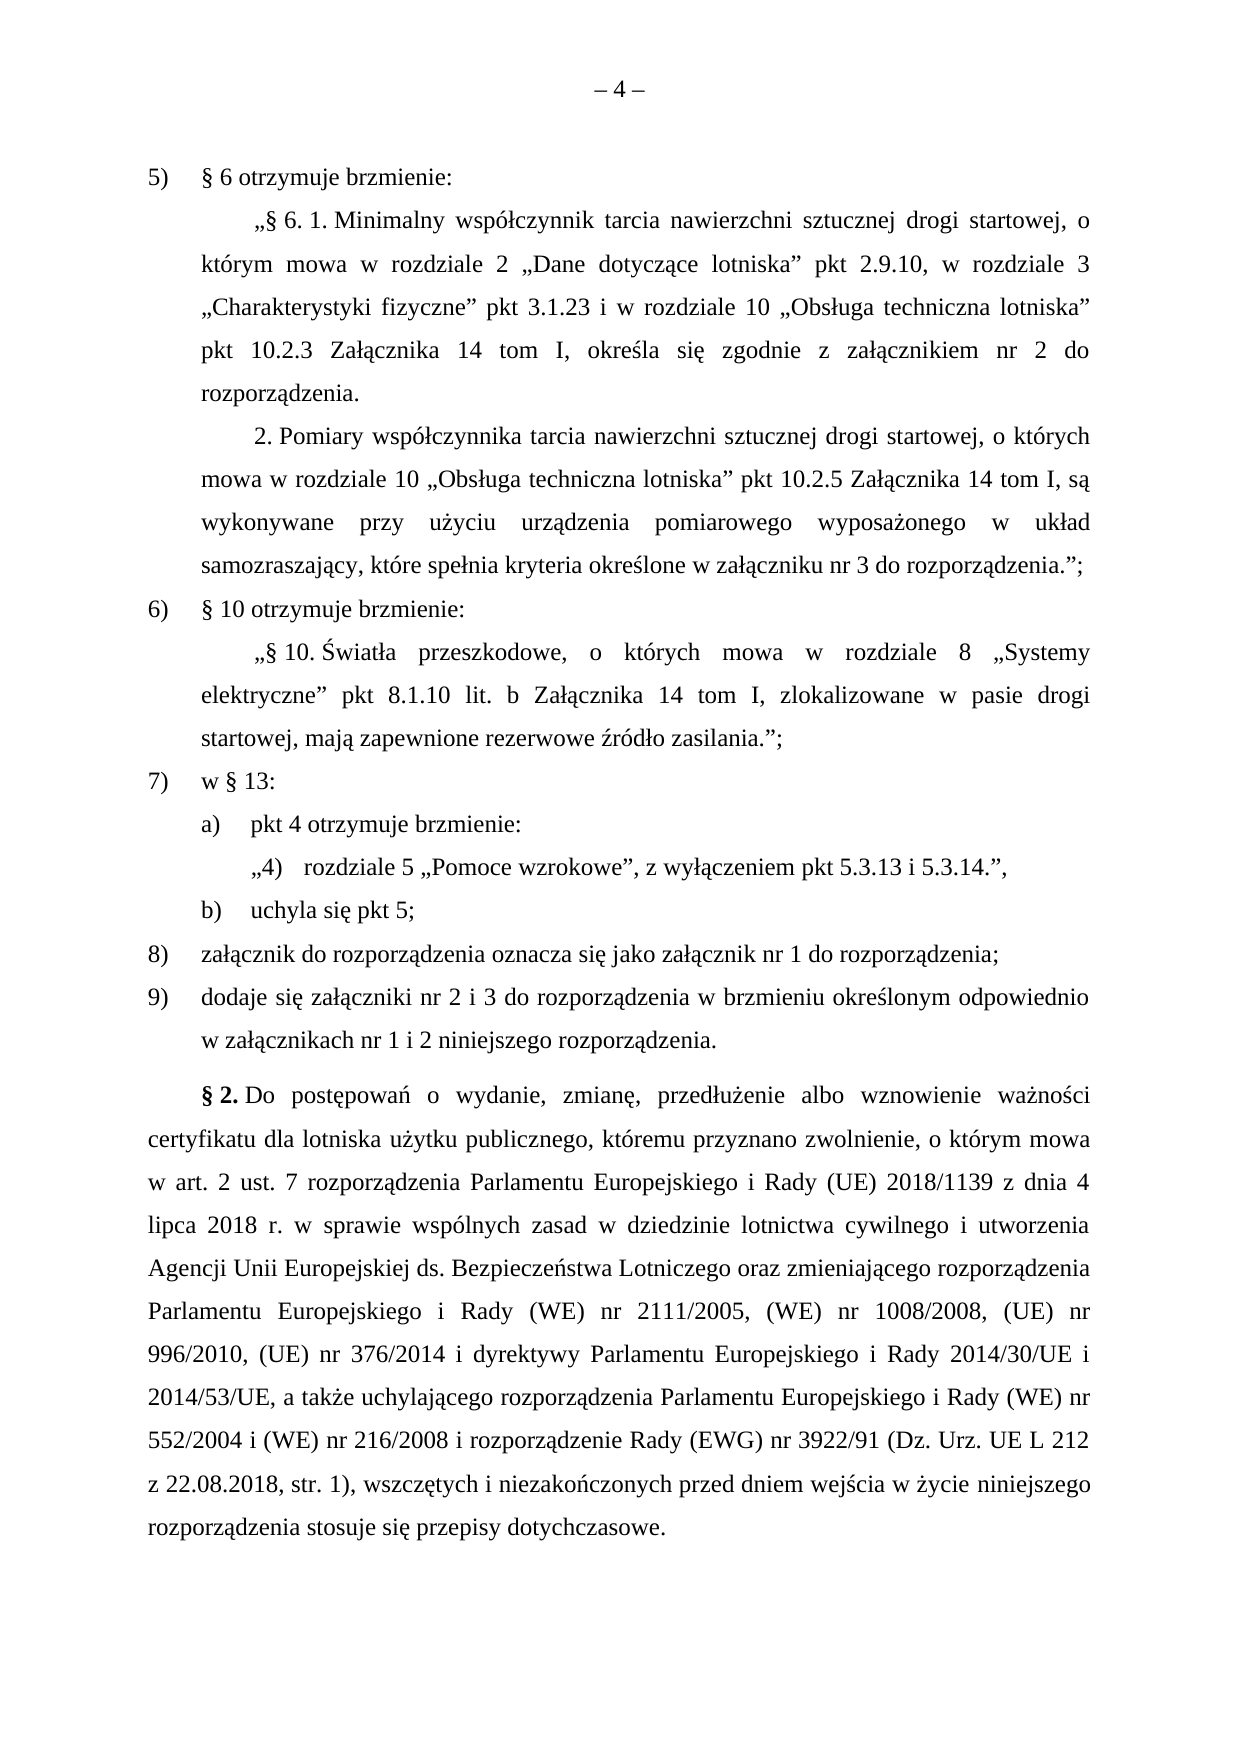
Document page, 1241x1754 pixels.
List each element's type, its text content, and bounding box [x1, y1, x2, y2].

text „4) rozdziale 5 „Pomoce wzrokowe”, z wyłączeniem pkt 5.3.13 i 5.3.14.”, [251, 852, 1091, 881]
text 6) § 10 otrzymuje brzmienie: [148, 594, 1091, 622]
text 9) dodaje się załączniki nr 2 i 3 do rozporządzenia w brzmieniu określonym odpowiednio w załącznikach nr 1 i 2 niniejszego rozporządzenia. [148, 982, 1091, 1054]
text a) pkt 4 otrzymuje brzmienie: [201, 809, 1091, 838]
text 5) § 6 otrzymuje brzmienie: [148, 162, 1091, 191]
text „§ 6. 1. Minimalny współczynnik tarcia nawierzchni sztucznej drogi startowej, o którym mowa w rozdziale 2 „Dane dotyczące lotniska” pkt 2.9.10, w rozdziale 3 „Charakterystyki fizyczne” pkt 3.1.23 i w rozdziale 10 „Obsługa techniczna lotniska” pkt 10.2.3 Załącznika 14 tom I, określa się zgodnie z załącznikiem nr 2 do rozporządzenia. [201, 206, 1091, 407]
text 7) w § 13: [148, 766, 1091, 795]
text „§ 10. Światła przeszkodowe, o których mowa w rozdziale 8 „Systemy elektryczne” pkt 8.1.10 lit. b Załącznika 14 tom I, zlokalizowane w pasie drogi startowej, mają zapewnione rezerwowe źródło zasilania.”; [201, 637, 1091, 752]
text 8) załącznik do rozporządzenia oznacza się jako załącznik nr 1 do rozporządzenia; [148, 939, 1091, 967]
text § 2. Do postępowań o wydanie, zmianę, przedłużenie albo wznowienie ważności certyfikatu dla lotniska użytku publicznego, któremu przyznano zwolnienie, o którym mowa w art. 2 ust. 7 rozporządzenia Parlamentu Europejskiego i Rady (UE) 2018/1139 z dnia 4 lipca 2018 r. w sprawie wspólnych zasad w dziedzinie lotnictwa cywilnego i utworzenia Agencji Unii Europejskiej ds. Bezpieczeństwa Lotniczego oraz zmieniającego rozporządzenia Parlamentu Europejskiego i Rady (WE) nr 2111/2005, (WE) nr 1008/2008, (UE) nr 996/2010, (UE) nr 376/2014 i dyrektywy Parlamentu Europejskiego i Rady 2014/30/UE i 2014/53/UE, a także uchylającego rozporządzenia Parlamentu Europejskiego i Rady (WE) nr 552/2004 i (WE) nr 216/2008 i rozporządzenie Rady (EWG) nr 3922/91 (Dz. Urz. UE L 212 z 22.08.2018, str. 1), wszczętych i niezakończonych przed dniem wejścia w życie niniejszego rozporządzenia stosuje się przepisy dotychczasowe. [148, 1081, 1091, 1541]
text b) uchyla się pkt 5; [201, 896, 1091, 924]
text 2. Pomiary współczynnika tarcia nawierzchni sztucznej drogi startowej, o których mowa w rozdziale 10 „Obsługa techniczna lotniska” pkt 10.2.5 Załącznika 14 tom I, są wykonywane przy użyciu urządzenia pomiarowego wyposażonego w układ samozraszający, które spełnia kryteria określone w załączniku nr 3 do rozporządzenia.”; [201, 421, 1091, 579]
